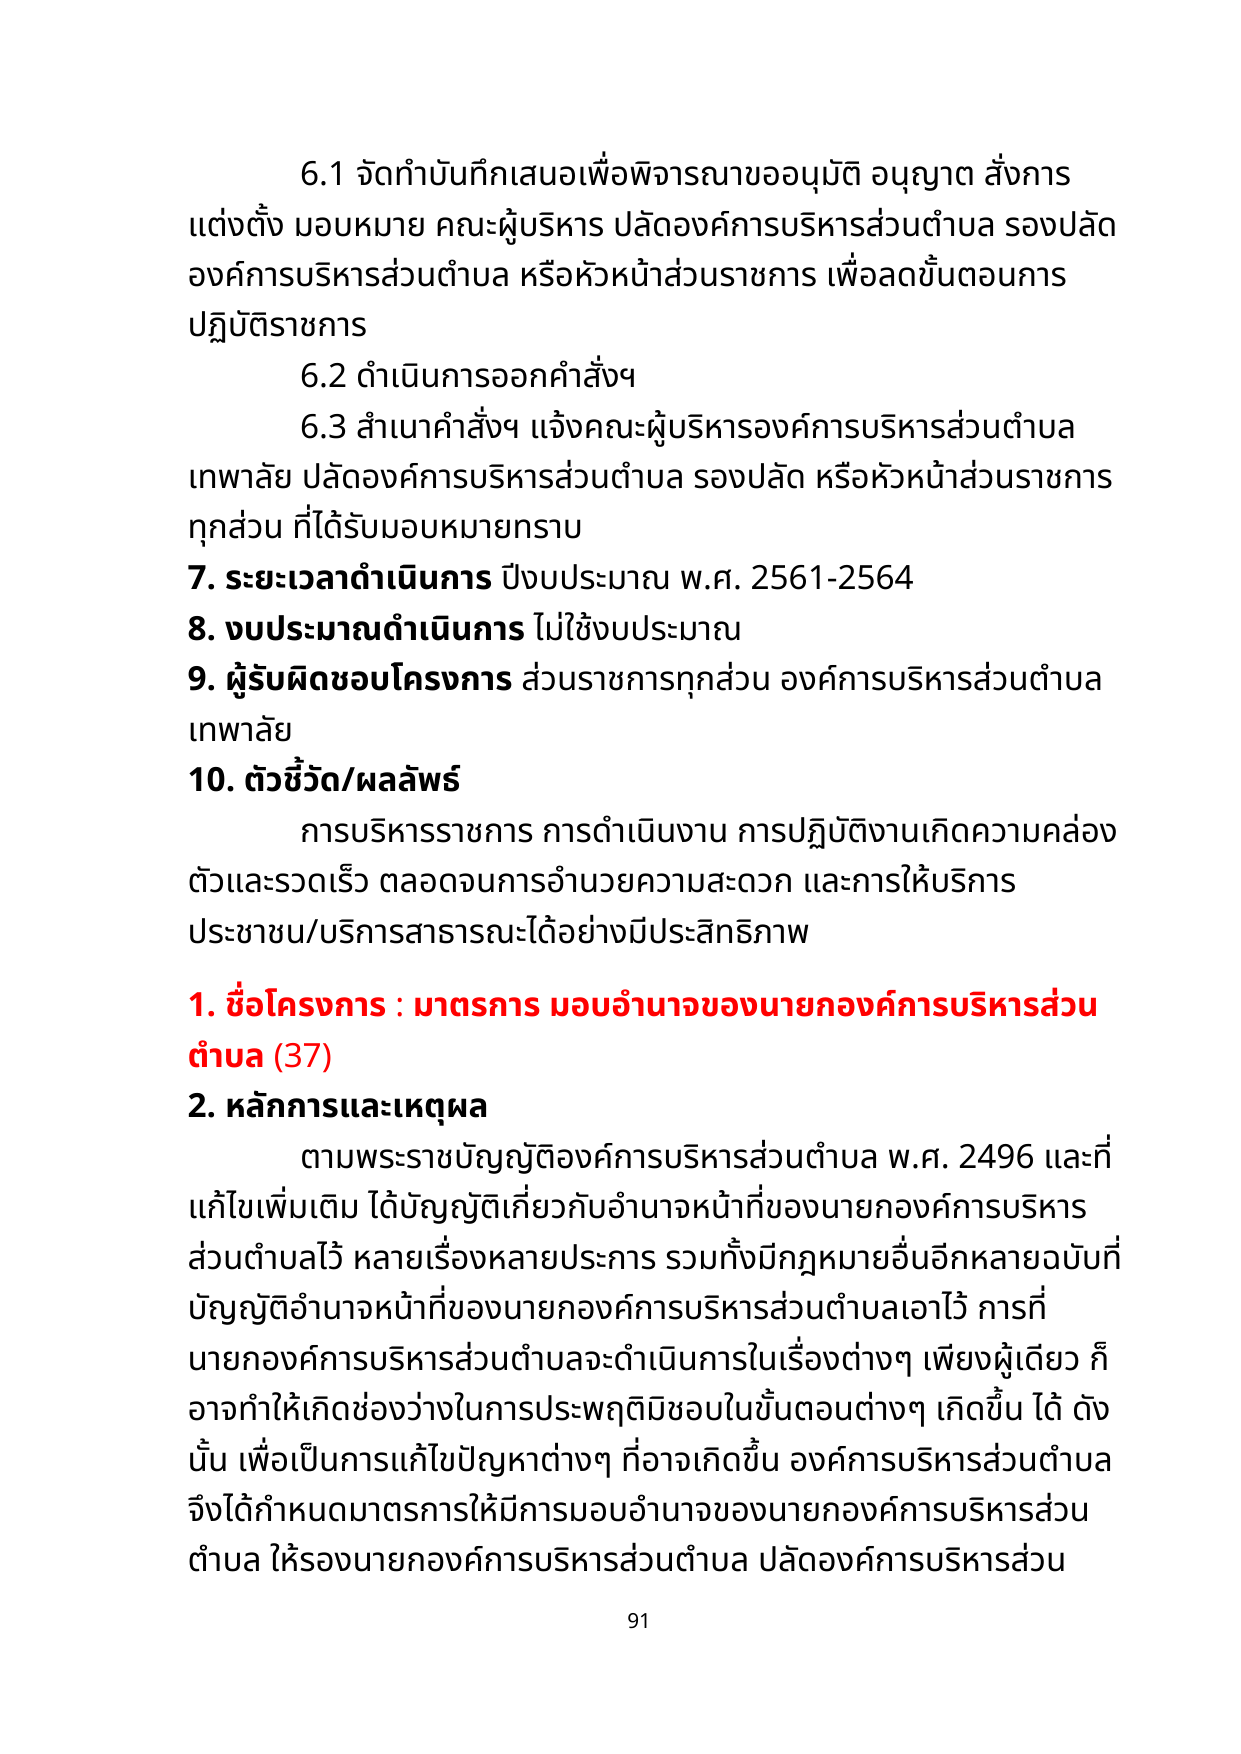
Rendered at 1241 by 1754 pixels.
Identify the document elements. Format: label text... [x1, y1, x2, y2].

text 6.1 จัดทําบันทึกเสนอเพื่อพิจารณาขออนุมัติ อนุญาต สั่งการ แต่งตั้ง มอบหมาย คณะผู้บริหาร ปลัดองค์การบริหารส่วนตำบล รองปลัดองค์การบริหารส่วนตำบล หรือหัวหน้าส่วนราชการ เพื่อลดขั้นตอนการปฏิบัติราชการ [187, 150, 1128, 352]
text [187, 1133, 1128, 1587]
text 6.3 สําเนาคําสั่งฯ แจ้งคณะผู้บริหารองค์การบริหารส่วนตำบลเทพาลัย ปลัดองค์การบริหารส่วนตำบล รองปลัด หรือหัวหน้าส่วนราชการทุกส่วน ที่ได้รับมอบหมายทราบ [187, 402, 1128, 554]
text 1. ชื่อโครงการ : มาตรการ มอบอํานาจของนายกองค์การบริหารส่วนตำบล (37) [187, 981, 1128, 1082]
text 8. งบประมาณดําเนินการ ไม่ใช้งบประมาณ [187, 604, 1128, 655]
text การบริหารราชการ การดําเนินงาน การปฏิบัติงานเกิดความคล่องตัวและรวดเร็ว ตลอดจนการอํานวยความสะดวก และการให้บริการประชาชน/บริการสาธารณะได้อย่างมีประสิทธิภาพ [187, 807, 1128, 958]
text 7. ระยะเวลาดําเนินการ ปีงบประมาณ พ.ศ. 2561-2564 [187, 554, 1128, 604]
text 2. หลักการและเหตุผล [187, 1082, 1128, 1133]
text 10. ตัวชี้วัด/ผลลัพธ์ [187, 756, 1128, 807]
text 6.2 ดําเนินการออกคําสั่งฯ [187, 352, 1128, 402]
text 9. ผู้รับผิดชอบโครงการ ส่วนราชการทุกส่วน องค์การบริหารส่วนตำบลเทพาลัย [187, 655, 1128, 756]
